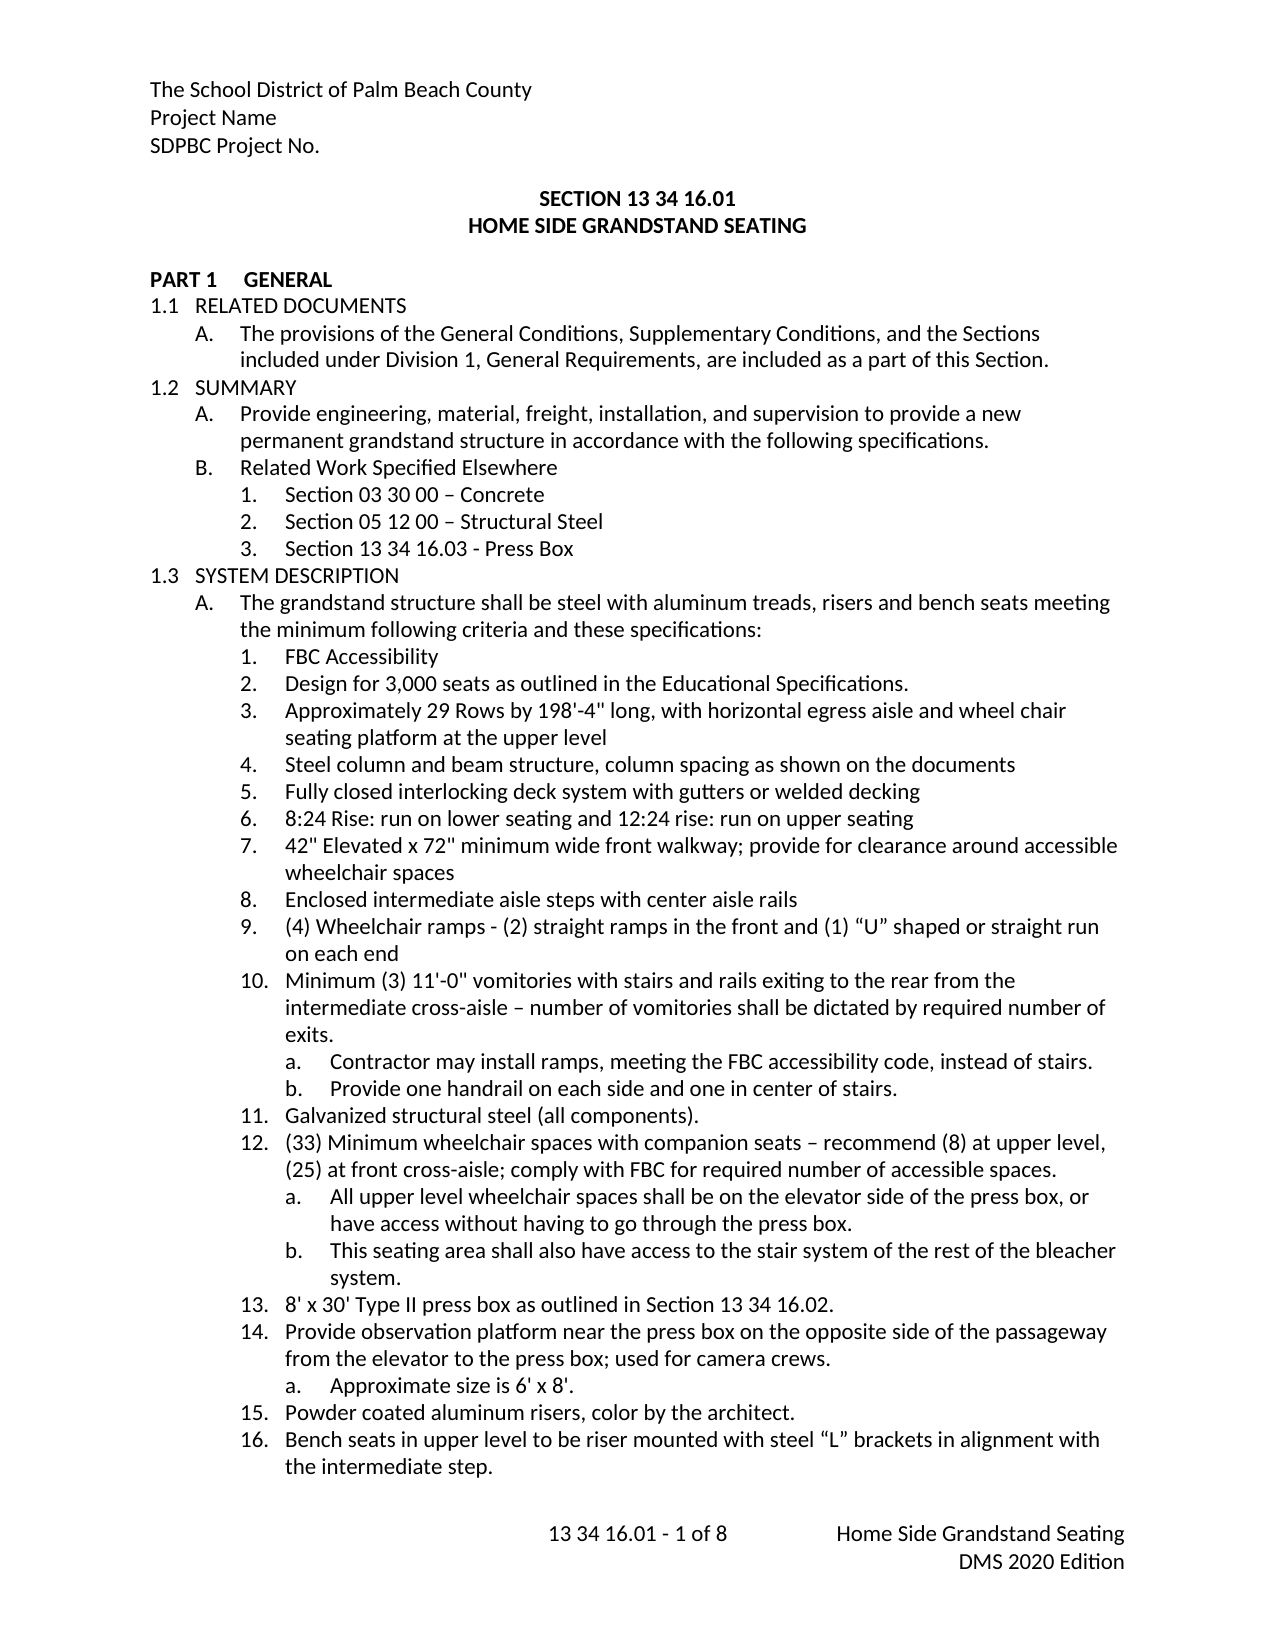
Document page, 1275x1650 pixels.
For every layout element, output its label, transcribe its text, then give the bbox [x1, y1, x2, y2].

list This seating area shall also have access to the stair system of the rest of the bleacher system. [285, 1237, 1125, 1291]
list The provisions of the General Conditions, Supplementary Conditions, and the Sections included under Division 1, General Requirements, are included as a part of this Section. [195, 319, 1125, 373]
list 42" Elevated x 72" minimum wide front walkway; provide for clearance around accessible wheelchair spaces [240, 832, 1125, 886]
list FBC Accessibility [240, 643, 1125, 670]
list RELATED DOCUMENTS [150, 292, 1125, 319]
list Provide engineering, material, freight, installation, and supervision to provide a new permanent grandstand structure in accordance with the following specifications. [195, 400, 1125, 454]
list SYSTEM DESCRIPTION [150, 562, 1125, 589]
list All upper level wheelchair spaces shall be on the elevator side of the press box, or have access without having to go through the press box. [285, 1183, 1125, 1237]
list Section 03 30 00 – Concrete [240, 481, 1125, 508]
list Approximately 29 Rows by 198'-4" long, with horizontal egress aisle and wheel chair seating platform at the upper level [240, 697, 1125, 751]
list (4) Wheelchair ramps - (2) straight ramps in the front and (1) “U” shaped or straight run on each end [240, 913, 1125, 967]
list Powder coated aluminum risers, color by the architect. [240, 1398, 1125, 1426]
list Fully closed interlocking deck system with gutters or welded decking [240, 778, 1125, 805]
list Provide observation platform near the press box on the opposite side of the passageway from the elevator to the press box; used for camera crews. [240, 1318, 1125, 1372]
list Steel column and beam structure, column spacing as shown on the documents [240, 751, 1125, 778]
list Section 05 12 00 – Structural Steel [240, 508, 1125, 535]
list (33) Minimum wheelchair spaces with companion seats – recommend (8) at upper level, (25) at front cross-aisle; comply with FBC for required number of accessible spaces. [240, 1129, 1125, 1183]
list Enclosed intermediate aisle steps with center aisle rails [240, 886, 1125, 913]
list 8' x 30' Type II press box as outlined in Section 13 34 16.02. [240, 1291, 1125, 1318]
list Bench seats in upper level to be riser mounted with steel “L” brackets in alignment with the intermediate step. [240, 1426, 1125, 1479]
list Minimum (3) 11'-0" vomitories with stairs and rails exiting to the rear from the intermediate cross-aisle – number of vomitories shall be dictated by required number of exits. [240, 967, 1125, 1048]
list The grandstand structure shall be steel with aluminum treads, risers and bench seats meeting the minimum following criteria and these specifications: [195, 589, 1125, 643]
list SUMMARY [150, 373, 1125, 400]
list Galvanized structural steel (all components). [240, 1102, 1125, 1129]
text SECTION 13 34 16.01 [150, 184, 1125, 211]
list 8:24 Rise: run on lower seating and 12:24 rise: run on upper seating [240, 805, 1125, 832]
subtitle HOME SIDE GRANDSTAND SEATING [150, 211, 1125, 238]
list Related Work Specified Elsewhere [195, 454, 1125, 481]
list Contractor may install ramps, meeting the FBC accessibility code, instead of stairs. [285, 1048, 1125, 1075]
list Design for 3,000 seats as outlined in the Educational Specifications. [240, 670, 1125, 697]
text PART 1 GENERAL [150, 265, 1125, 292]
list Approximate size is 6' x 8'. [285, 1372, 1125, 1398]
list Provide one handrail on each side and one in center of stairs. [285, 1075, 1125, 1102]
list Section 13 34 16.03 - Press Box [240, 535, 1125, 562]
